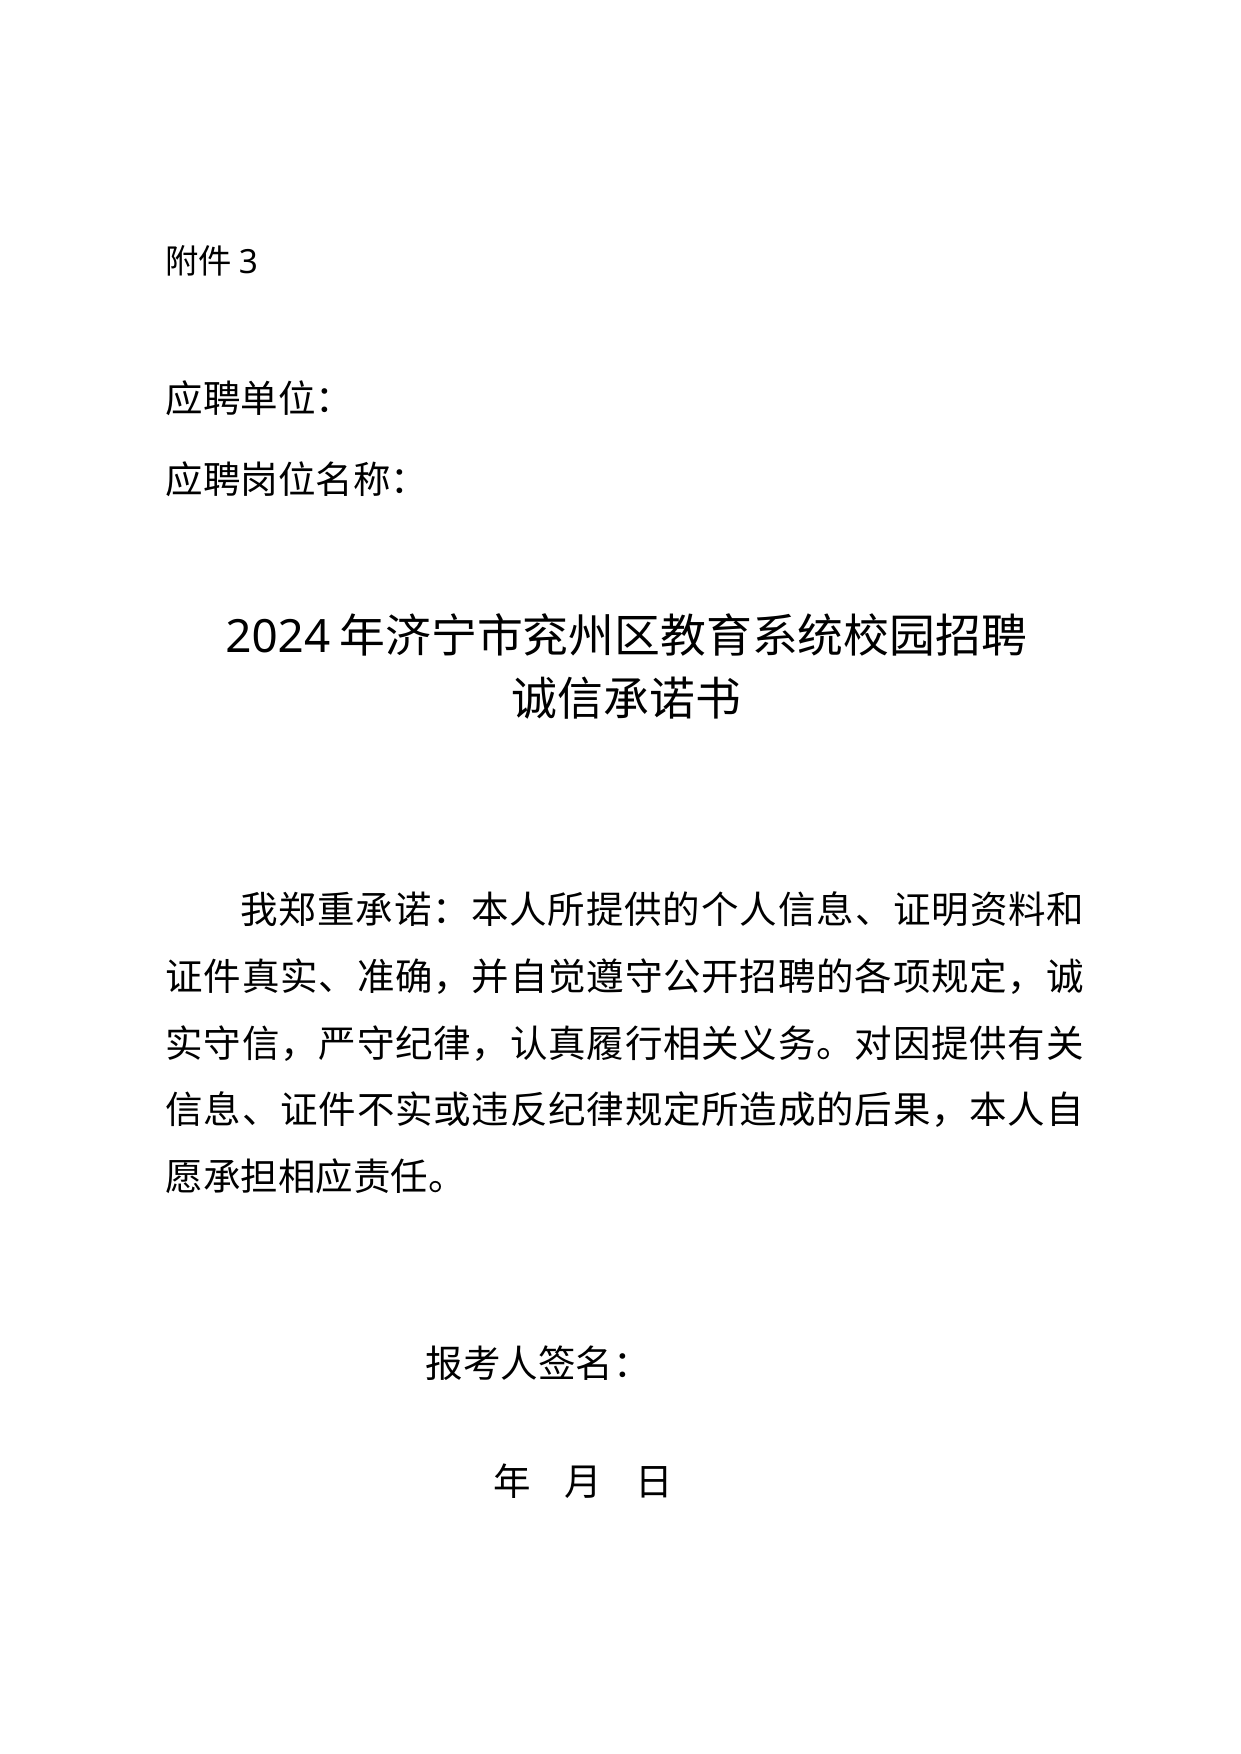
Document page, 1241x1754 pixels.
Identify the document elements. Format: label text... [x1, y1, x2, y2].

text 年 月 日 [165, 1447, 1087, 1506]
text 2024年济宁市兖州区教育系统校园招聘 [165, 603, 1087, 665]
text 报考人签名： [165, 1329, 1087, 1388]
text 我郑重承诺：本人所提供的个人信息、证明资料和证件真实、准确，并自觉遵守公开招聘的各项规定，诚实守信，严守纪律，认真履行相关义务。对因提供有关信息、证件不实或违反纪律规定所造成的后果，本人自愿承担相应责任。 [165, 870, 1087, 1204]
text 应聘岗位名称： [165, 450, 1087, 504]
text 诚信承诺书 [165, 665, 1087, 728]
text 附件3 [165, 227, 1087, 292]
text 应聘单位： [165, 369, 1087, 423]
